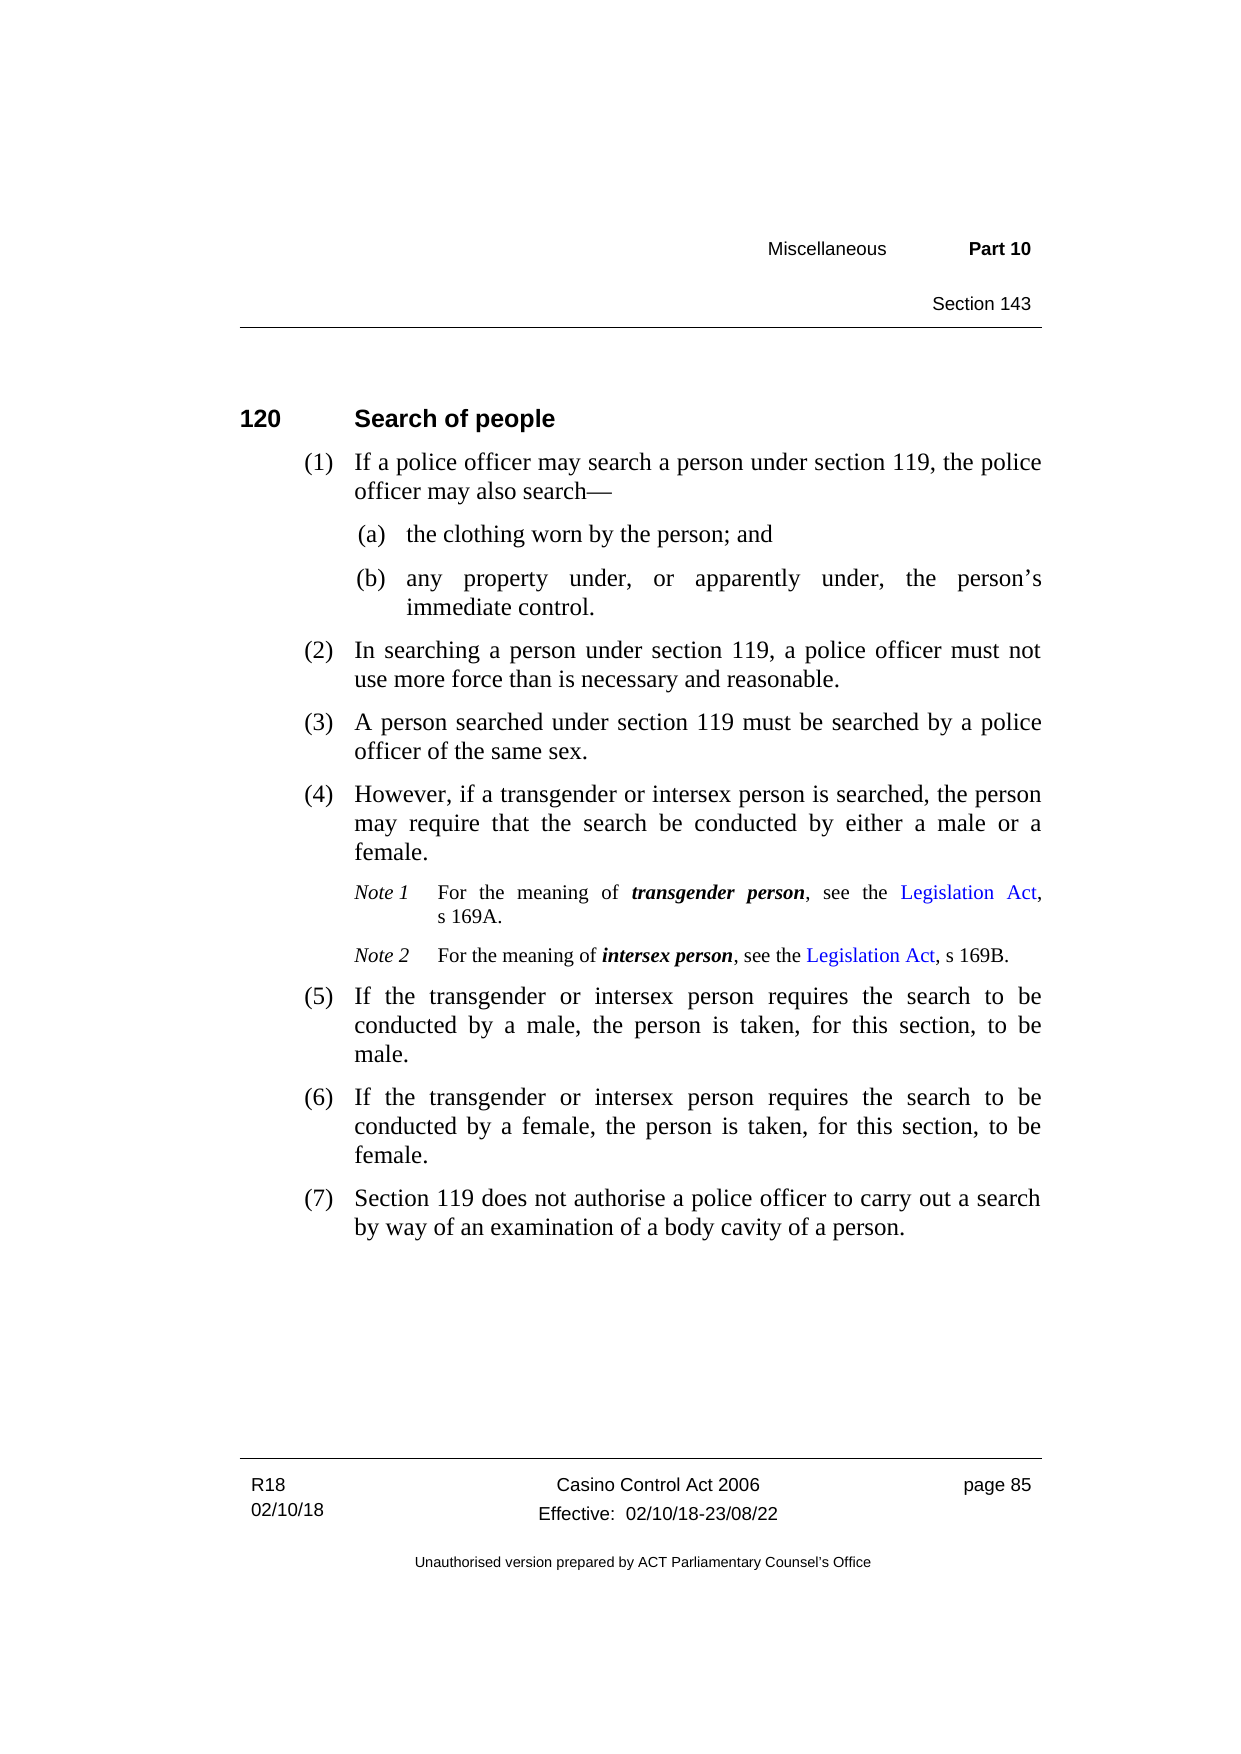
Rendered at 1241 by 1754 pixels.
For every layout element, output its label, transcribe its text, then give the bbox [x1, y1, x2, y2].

text 120 Search of people [239, 404, 1042, 433]
text (4) However, if a transgender or intersex person is searched, the person may require that the search be conducted by either a male or a female. [239, 779, 1042, 865]
text Note 1 For the meaning of transgender person, see the Legislation Act, s 169A. [354, 880, 1042, 928]
text (3) A person searched under section 119 must be searched by a police officer of the same sex. [239, 707, 1042, 764]
text (5) If the transgender or intersex person requires the search to be conducted by a male, the person is taken, for this section, to be male. [239, 981, 1042, 1068]
text (1) If a police officer may search a person under section 119, the police officer may also search— [239, 447, 1042, 505]
text (6) If the transgender or intersex person requires the search to be conducted by a female, the person is taken, for this section, to be female. [239, 1082, 1042, 1168]
text (b) any property under, or apparently under, the person’s immediate control. [239, 563, 1042, 620]
text Note 2 For the meaning of intersex person, see the Legislation Act, s 169B. [354, 943, 1042, 967]
text (a) the clothing worn by the person; and [239, 519, 1042, 548]
text (2) In searching a person under section 119, a police officer must not use more force than is necessary and reasonable. [239, 635, 1042, 692]
text (7) Section 119 does not authorise a police officer to carry out a search by way of an examination of a body cavity of a person. [239, 1183, 1042, 1241]
